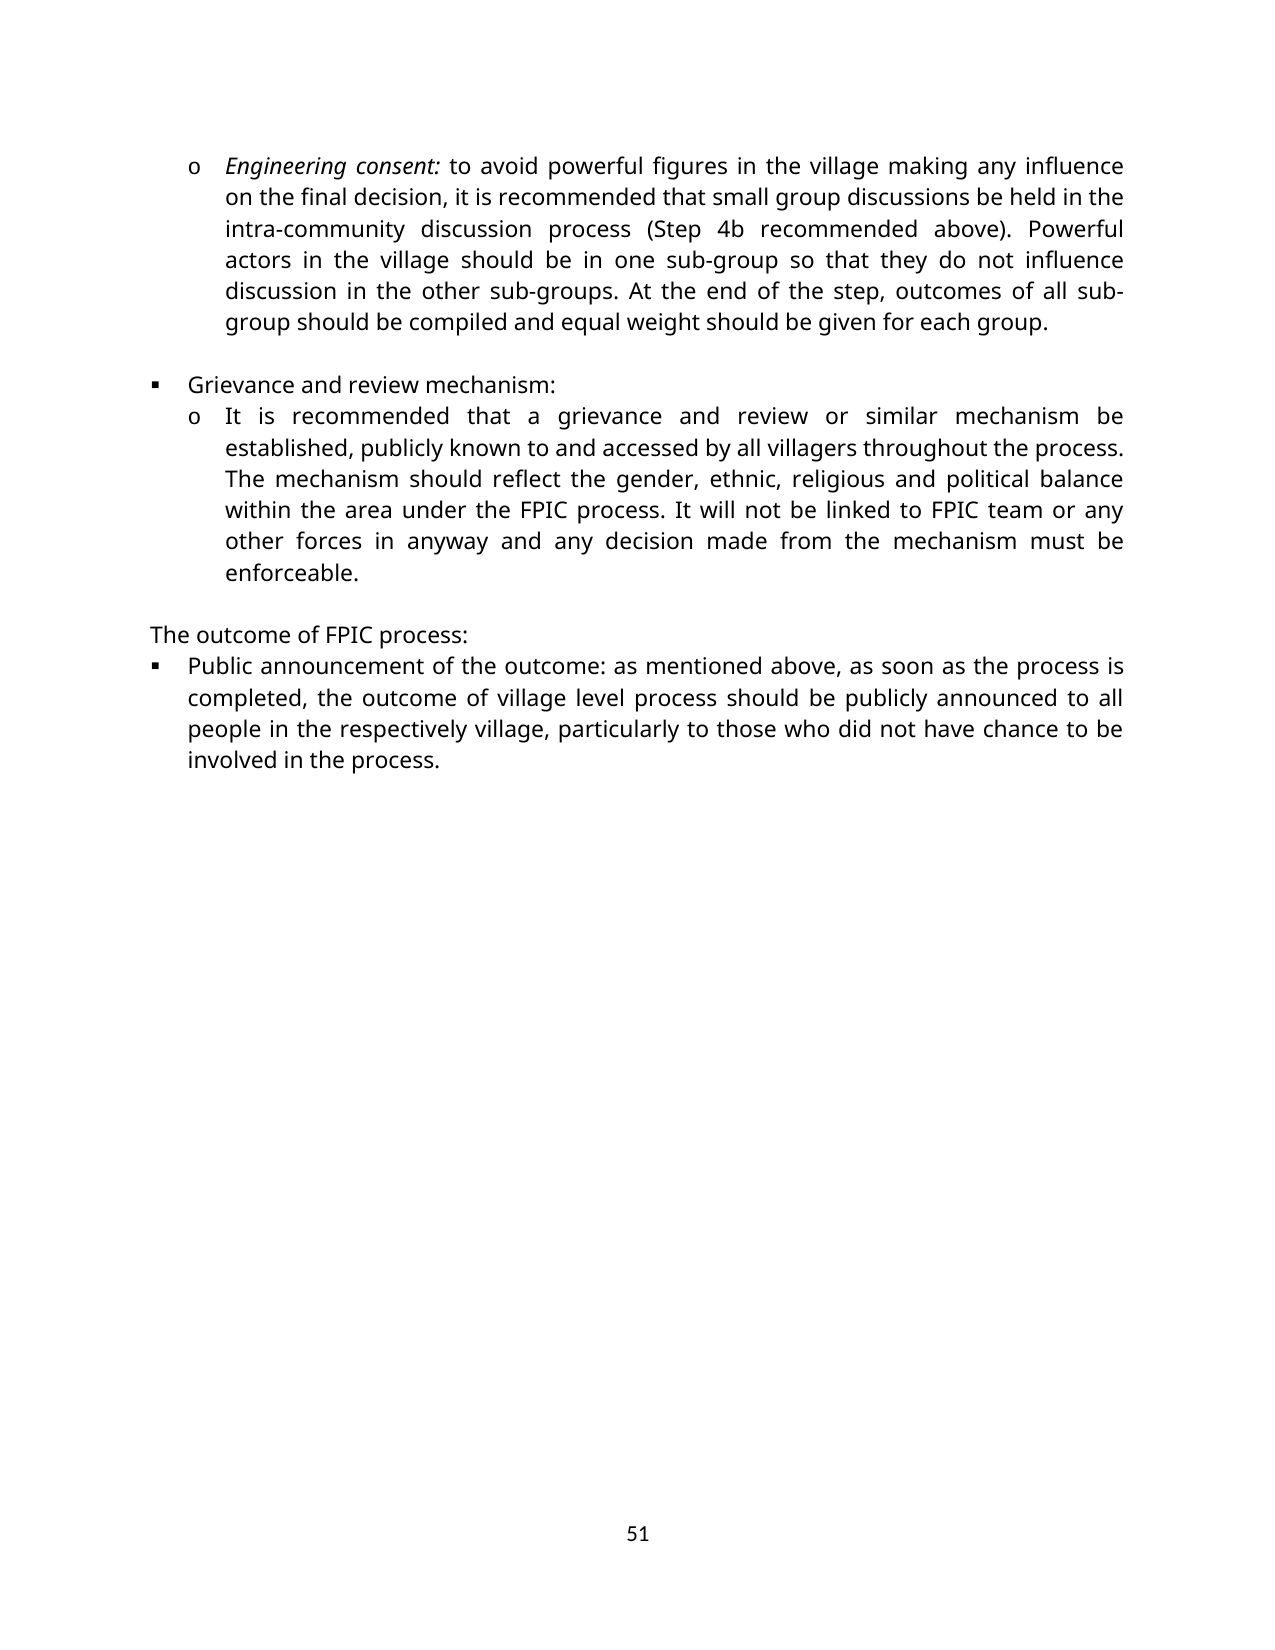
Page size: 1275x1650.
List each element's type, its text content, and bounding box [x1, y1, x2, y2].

text The outcome of FPIC process: [150, 619, 1125, 650]
list It is recommended that a grievance and review or similar mechanism be established, publicly known to and accessed by all villagers throughout the process. The mechanism should reflect the gender, ethnic, religious and political balance within the area under the FPIC process. It will not be linked to FPIC team or any other forces in anyway and any decision made from the mechanism must be enforceable. [187, 400, 1125, 588]
list Grievance and review mechanism: [150, 369, 1125, 400]
list Engineering consent: to avoid powerful figures in the village making any influence on the final decision, it is recommended that small group discussions be held in the intra-community discussion process (Step 4b recommended above). Powerful actors in the village should be in one sub-group so that they do not influence discussion in the other sub-groups. At the end of the step, outcomes of all sub-group should be compiled and equal weight should be given for each group. [187, 150, 1125, 338]
list Public announcement of the outcome: as mentioned above, as soon as the process is completed, the outcome of village level process should be publicly announced to all people in the respectively village, particularly to those who did not have chance to be involved in the process. [150, 650, 1125, 775]
